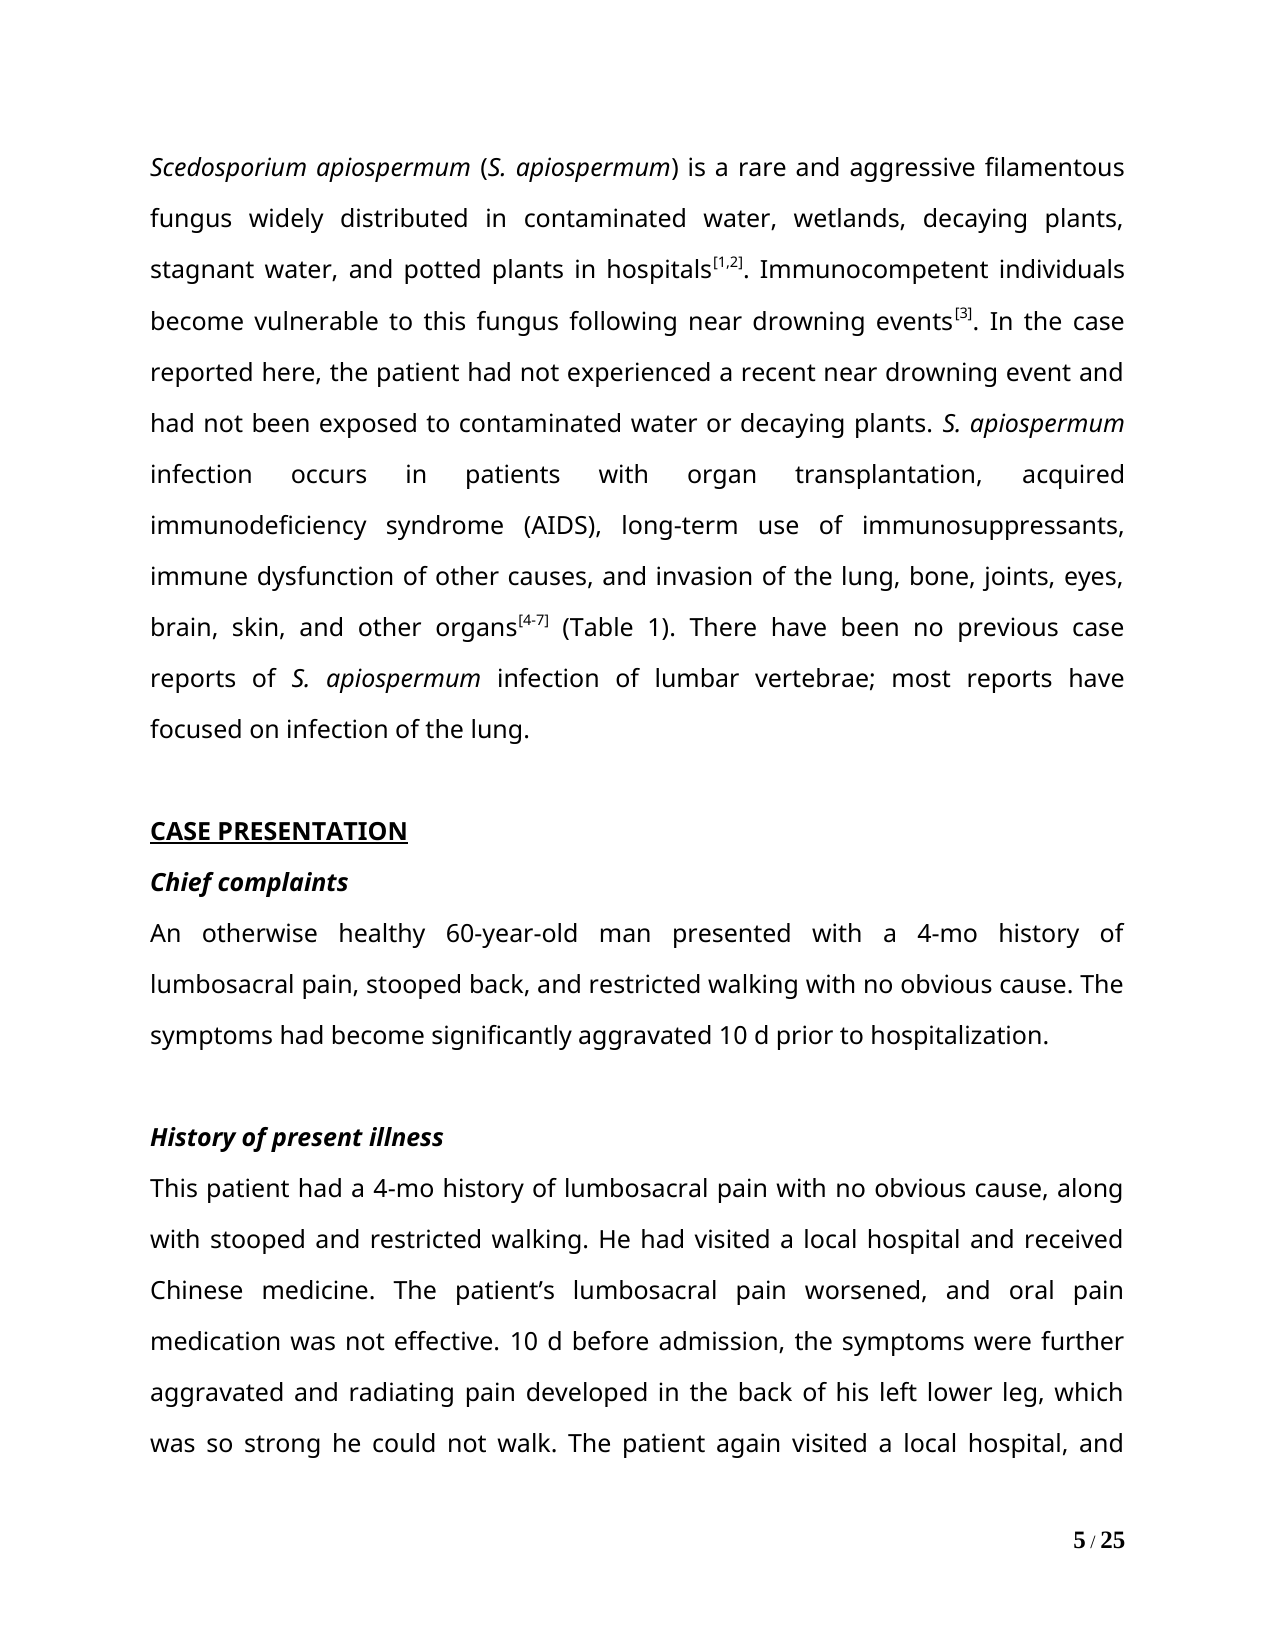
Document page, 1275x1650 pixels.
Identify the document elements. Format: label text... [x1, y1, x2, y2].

text An otherwise healthy 60-year-old man presented with a 4-mo history of lumbosacral pain, stooped back, and restricted walking with no obvious cause. The symptoms had become significantly aggravated 10 d prior to hospitalization. [150, 916, 1125, 1052]
text Chief complaints [150, 864, 1125, 899]
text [150, 1171, 1125, 1460]
text History of present illness [150, 1120, 1125, 1154]
text CASE PRESENTATION [150, 813, 1125, 848]
text Scedosporium apiospermum (S. apiospermum) is a rare and aggressive filamentous fungus widely distributed in contaminated water, wetlands, decaying plants, stagnant water, and potted plants in hospitals[1,2]. Immunocompetent individuals become vulnerable to this fungus following near drowning events[3]. In the case reported here, the patient had not experienced a recent near drowning event and had not been exposed to contaminated water or decaying plants. S. apiospermum infection occurs in patients with organ transplantation, acquired immunodeficiency syndrome (AIDS), long-term use of immunosuppressants, immune dysfunction of other causes, and invasion of the lung, bone, joints, eyes, brain, skin, and other organs[4-7] (Table 1). There have been no previous case reports of S. apiospermum infection of lumbar vertebrae; most reports have focused on infection of the lung. [150, 150, 1125, 746]
